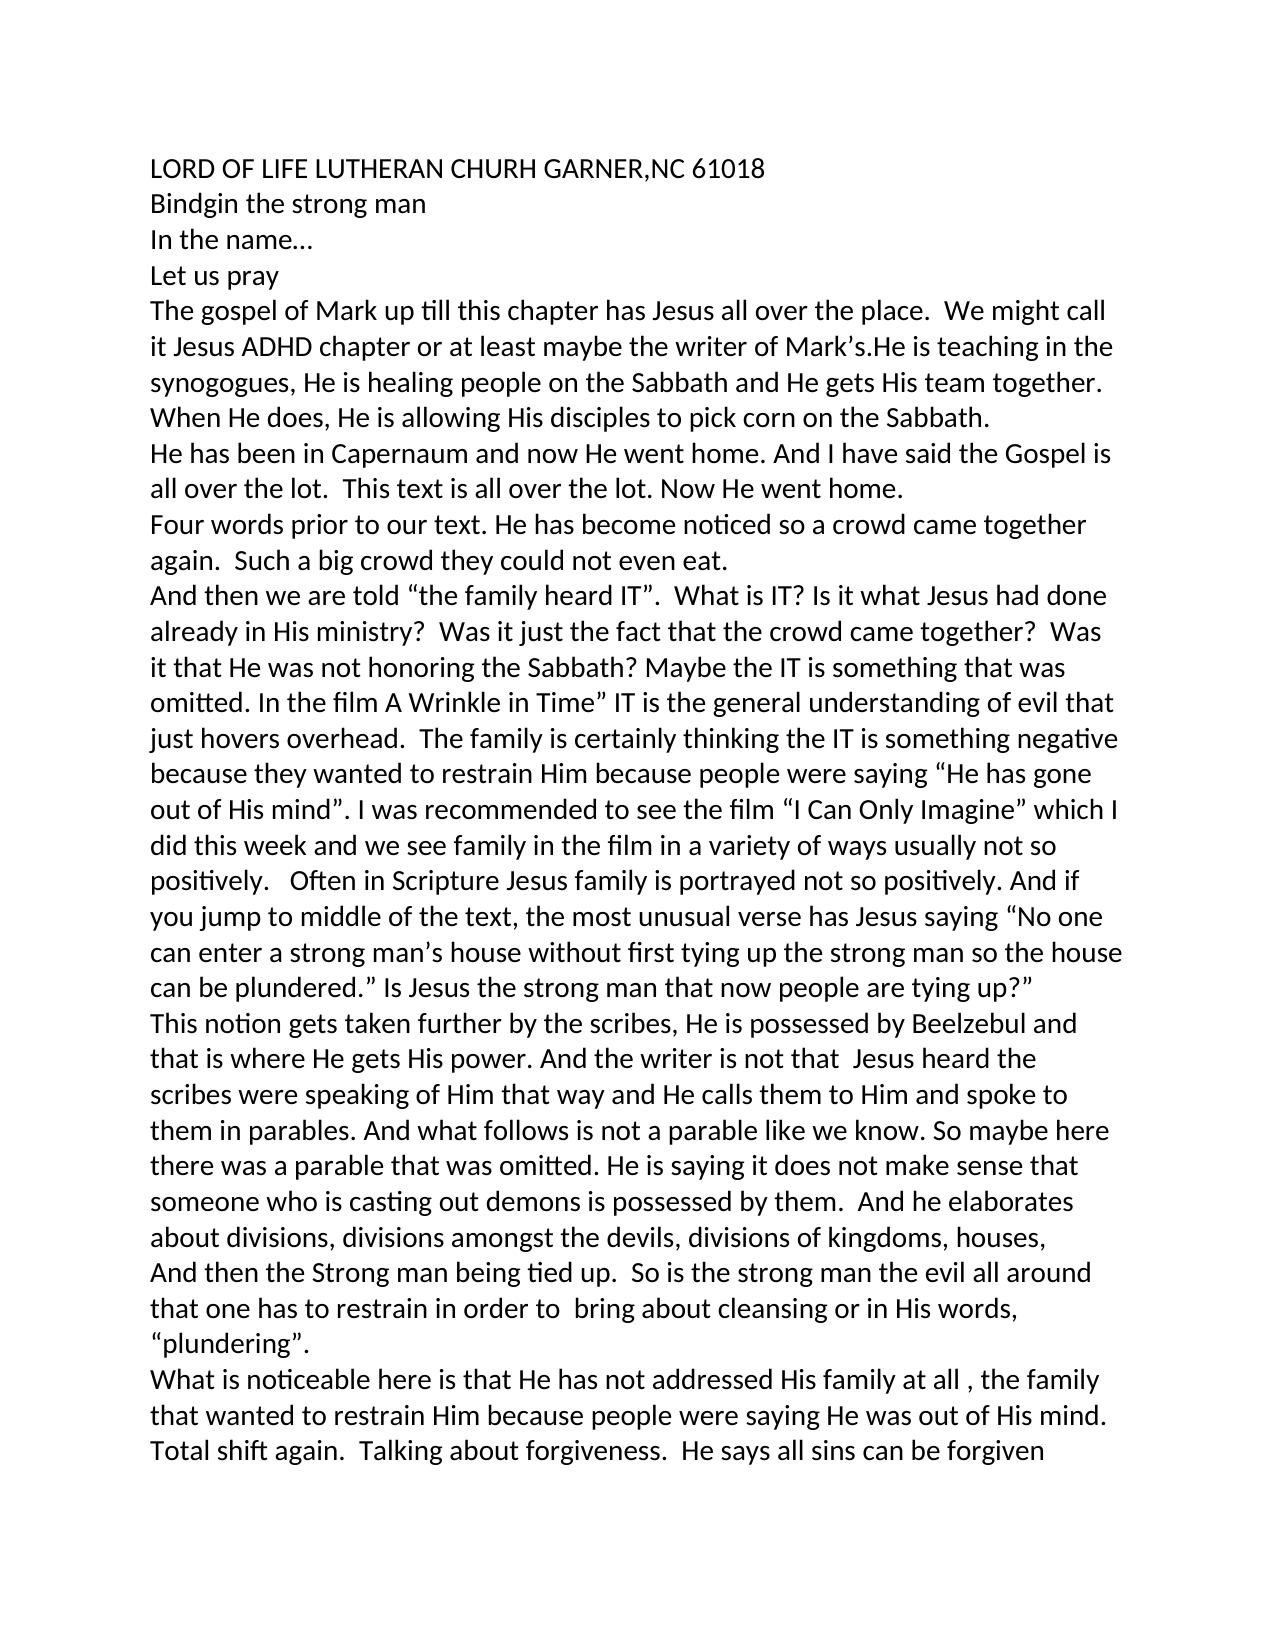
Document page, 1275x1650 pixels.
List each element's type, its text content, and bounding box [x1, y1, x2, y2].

text Bindgin the strong man [150, 186, 1125, 221]
text In the name… [150, 221, 1125, 257]
text He has been in Capernaum and now He went home. And I have said the Gospel is all over the lot. This text is all over the lot. Now He went home. [150, 435, 1125, 506]
text The gospel of Mark up till this chapter has Jesus all over the place. We might call it Jesus ADHD chapter or at least maybe the writer of Mark’s.He is teaching in the synogogues, He is healing people on the Sabbath and He gets His team together. When He does, He is allowing His disciples to pick corn on the Sabbath. [150, 292, 1125, 435]
text Four words prior to our text. He has become noticed so a crowd came together again. Such a big crowd they could not even eat. [150, 506, 1125, 577]
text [150, 1361, 1125, 1468]
text This notion gets taken further by the scribes, He is possessed by Beelzebul and that is where He gets His power. And the writer is not that Jesus heard the scribes were speaking of Him that way and He calls them to Him and spoke to them in parables. And what follows is not a parable like we know. So maybe here there was a parable that was omitted. He is saying it does not make sense that someone who is casting out demons is possessed by them. And he elaborates about divisions, divisions amongst the devils, divisions of kingdoms, houses, [150, 1005, 1125, 1254]
text And then the Strong man being tied up. So is the strong man the evil all around that one has to restrain in order to bring about cleansing or in His words, “plundering”. [150, 1254, 1125, 1361]
text LORD OF LIFE LUTHERAN CHURH GARNER,NC 61018 [150, 150, 1125, 186]
text And then we are told “the family heard IT”. What is IT? Is it what Jesus had done already in His ministry? Was it just the fact that the crowd came together? Was it that He was not honoring the Sabbath? Maybe the IT is something that was omitted. In the film A Wrinkle in Time” IT is the general understanding of evil that just hovers overhead. The family is certainly thinking the IT is something negative because they wanted to restrain Him because people were saying “He has gone out of His mind”. I was recommended to see the film “I Can Only Imagine” which I did this week and we see family in the film in a variety of ways usually not so positively. Often in Scripture Jesus family is portrayed not so positively. And if you jump to middle of the text, the most unusual verse has Jesus saying “No one can enter a strong man’s house without first tying up the strong man so the house can be plundered.” Is Jesus the strong man that now people are tying up?” [150, 577, 1125, 1005]
text Let us pray [150, 257, 1125, 292]
